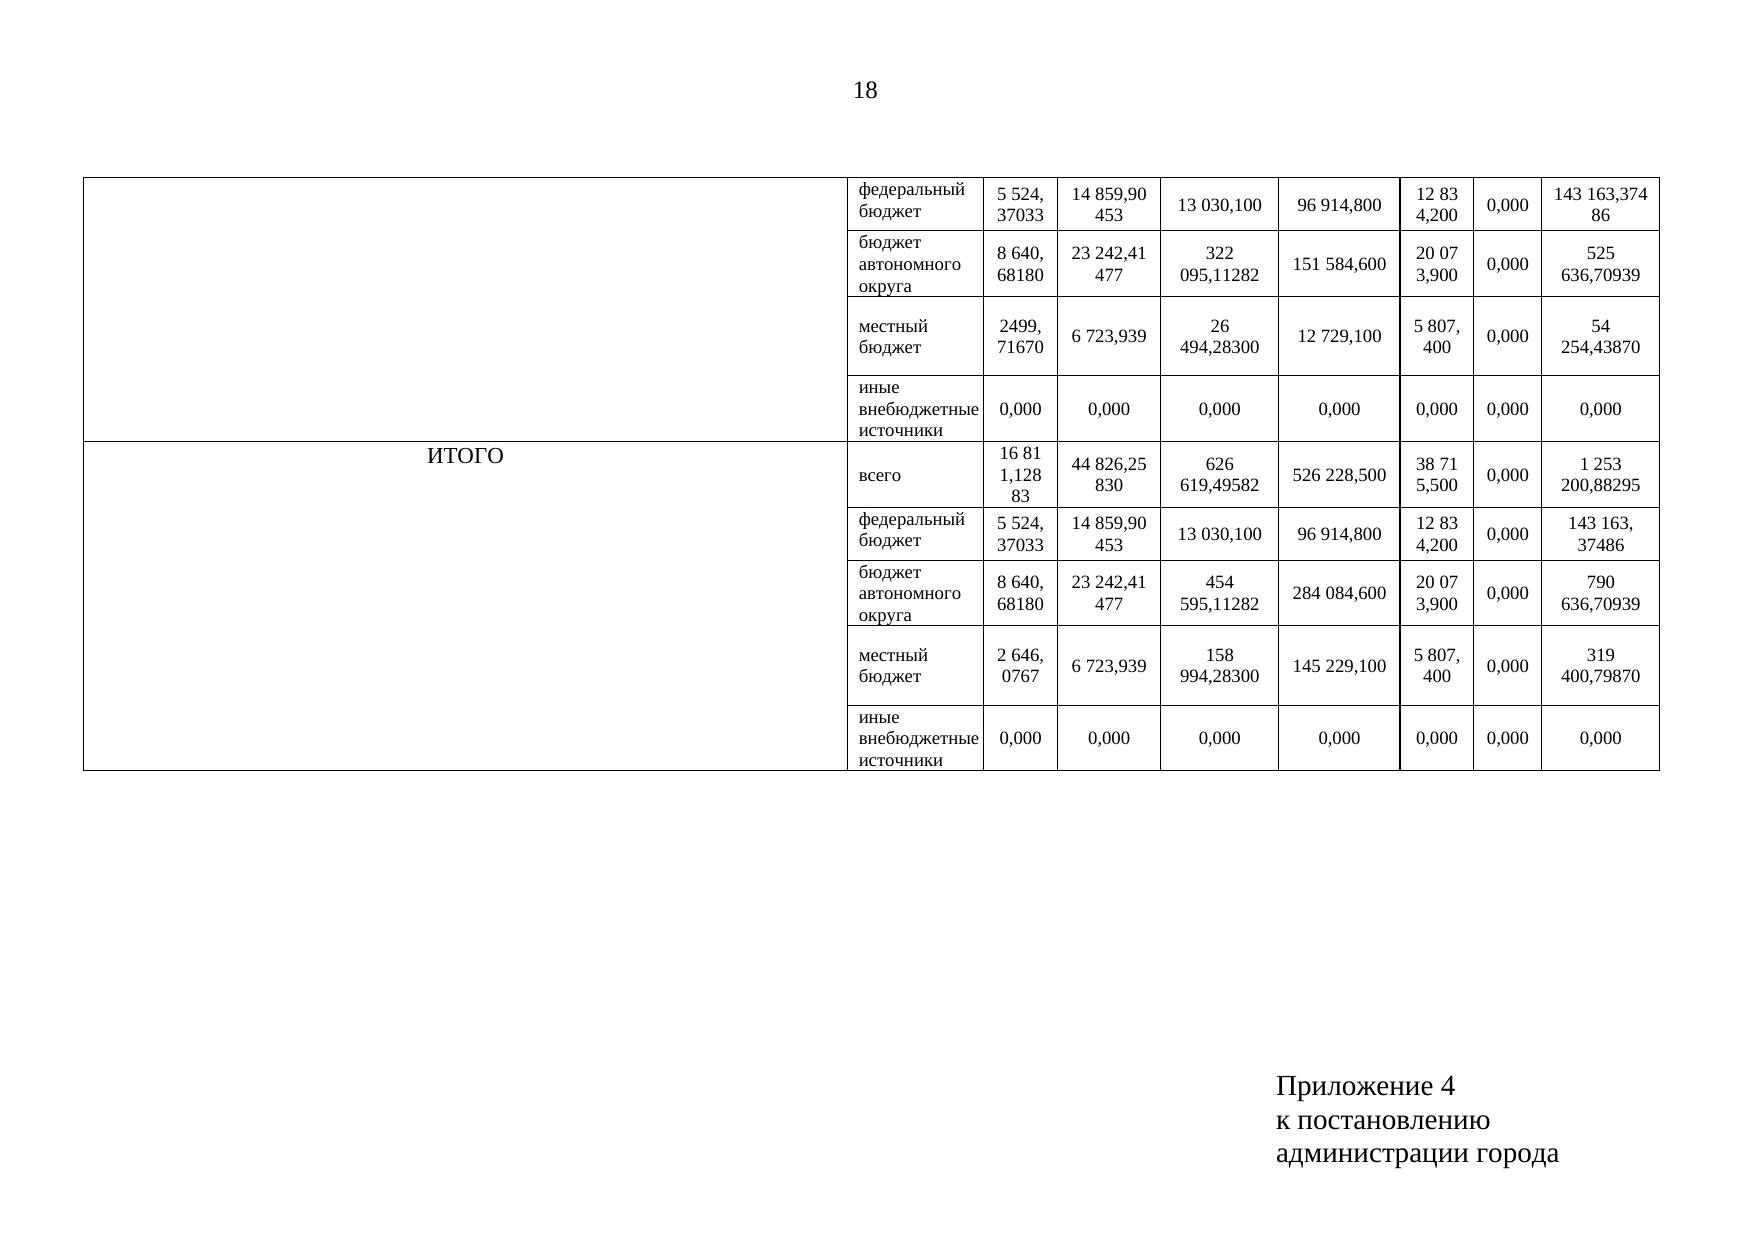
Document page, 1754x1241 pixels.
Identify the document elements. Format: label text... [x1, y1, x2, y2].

table_cell 0,000 [1279, 376, 1399, 441]
table_cell всего [848, 442, 983, 507]
text к постановлению [1276, 1102, 1636, 1135]
table_cell 6 723,939 [1058, 297, 1160, 375]
table_cell 626 619,49582 [1161, 442, 1278, 507]
table_cell 0,000 [1474, 376, 1541, 441]
table_cell 14 859,90453 [1058, 508, 1160, 560]
table_cell местный бюджет [848, 626, 983, 704]
table_cell 145 229,100 [1279, 626, 1399, 704]
table_cell 0,000 [1401, 706, 1473, 770]
table_cell 143 163,37486 [1542, 178, 1659, 230]
table_cell 12 729,100 [1279, 297, 1399, 375]
table_cell 0,000 [1474, 706, 1541, 770]
table_cell 0,000 [1542, 376, 1659, 441]
table_cell ИТОГО [84, 442, 847, 770]
table_cell 14 859,90453 [1058, 178, 1160, 230]
table_cell 0,000 [1474, 231, 1541, 296]
table_cell 1 253 200,88295 [1542, 442, 1659, 507]
table_cell 454 595,11282 [1161, 561, 1278, 625]
table_cell 12 834,200 [1401, 178, 1473, 230]
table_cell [84, 178, 847, 441]
table_cell 6 723,939 [1058, 626, 1160, 704]
table_cell 0,000 [1542, 706, 1659, 770]
table_cell 525 636,70939 [1542, 231, 1659, 296]
table_cell бюджет автономного округа [848, 231, 983, 296]
table_cell 8 640,68180 [984, 561, 1057, 625]
table_cell 0,000 [984, 706, 1057, 770]
table_cell 5 524,37033 [984, 178, 1057, 230]
table_cell 8 640,68180 [984, 231, 1057, 296]
table_cell 526 228,500 [1279, 442, 1399, 507]
table_cell 5 807,400 [1401, 297, 1473, 375]
table_cell 284 084,600 [1279, 561, 1399, 625]
table_cell 0,000 [1401, 376, 1473, 441]
table_cell 0,000 [1058, 706, 1160, 770]
table_cell 20 073,900 [1401, 561, 1473, 625]
table_cell 12 834,200 [1401, 508, 1473, 560]
table_cell 26 494,28300 [1161, 297, 1278, 375]
table_cell 5 807,400 [1401, 626, 1473, 704]
table_cell 0,000 [1474, 297, 1541, 375]
table_cell 0,000 [1474, 442, 1541, 507]
table_cell бюджет автономного округа [848, 561, 983, 625]
table_cell 143 163, 37486 [1542, 508, 1659, 560]
table_cell 23 242,41477 [1058, 231, 1160, 296]
table_cell 96 914,800 [1279, 508, 1399, 560]
table_cell 13 030,100 [1161, 508, 1278, 560]
table_cell 2499,71670 [984, 297, 1057, 375]
table_cell 151 584,600 [1279, 231, 1399, 296]
table_cell 790 636,70939 [1542, 561, 1659, 625]
table_cell 319 400,79870 [1542, 626, 1659, 704]
table_cell 5 524,37033 [984, 508, 1057, 560]
table_cell 0,000 [1161, 706, 1278, 770]
table_cell 0,000 [984, 376, 1057, 441]
table_cell 0,000 [1474, 508, 1541, 560]
table_cell 44 826,25830 [1058, 442, 1160, 507]
table_cell 16 811,12883 [984, 442, 1057, 507]
table_cell 0,000 [1279, 706, 1399, 770]
table_cell 0,000 [1058, 376, 1160, 441]
table_cell 96 914,800 [1279, 178, 1399, 230]
table_cell 0,000 [1161, 376, 1278, 441]
table_cell 0,000 [1474, 626, 1541, 704]
table_cell 0,000 [1474, 561, 1541, 625]
table_cell 158 994,28300 [1161, 626, 1278, 704]
table_cell 2 646,0767 [984, 626, 1057, 704]
table_cell иные внебюджетные источники [848, 706, 983, 770]
table_cell 23 242,41477 [1058, 561, 1160, 625]
text Приложение 4 [1276, 1068, 1636, 1102]
table_cell 13 030,100 [1161, 178, 1278, 230]
text администрации города [1276, 1135, 1636, 1169]
table_cell 322 095,11282 [1161, 231, 1278, 296]
table_cell 0,000 [1474, 178, 1541, 230]
table_cell иные внебюджетные источники [848, 376, 983, 441]
table_cell федеральный бюджет [848, 508, 983, 560]
table_cell 54 254,43870 [1542, 297, 1659, 375]
table_cell 20 073,900 [1401, 231, 1473, 296]
table_cell 38 715,500 [1401, 442, 1473, 507]
table_cell федеральный бюджет [848, 178, 983, 230]
table_cell местный бюджет [848, 297, 983, 375]
